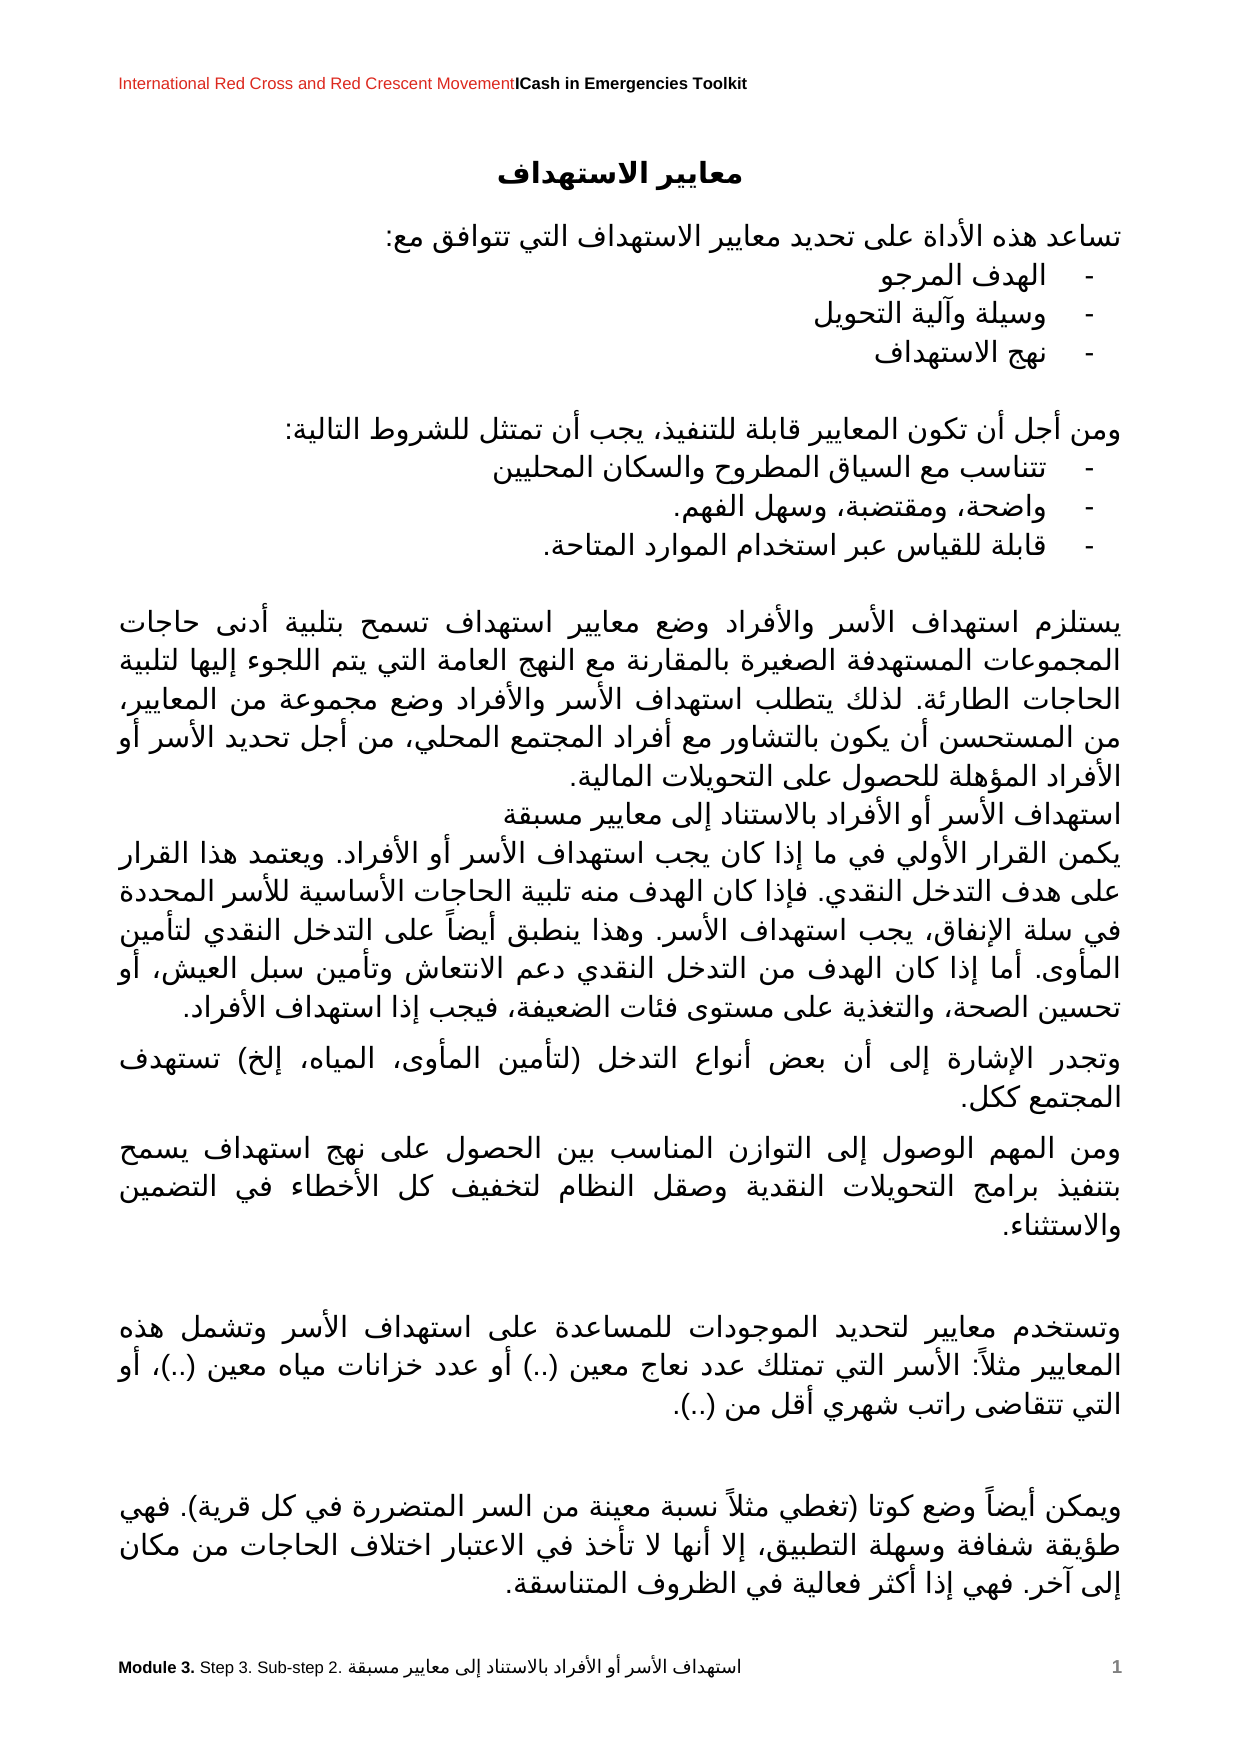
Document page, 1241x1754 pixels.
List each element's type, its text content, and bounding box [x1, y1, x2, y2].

text استهداف الأسر أو الأفراد بالاستناد إلى معايير مسبقة [118, 797, 1122, 831]
text ويمكن أيضاً وضع كوتا (تغطي مثلاً نسبة معينة من السر المتضررة في كل قرية). فهي طؤيقة شفافة وسهلة التطبيق، إلا أنها لا تأخذ في الاعتبار اختلاف الحاجات من مكان إلى آخر. فهي إذا أكثر فعالية في الظروف المتناسقة. [118, 1489, 1122, 1599]
list نهج الاستهداف [118, 335, 1084, 368]
list واضحة، ومقتضبة، وسهل الفهم. [118, 489, 1084, 522]
list وسيلة وآلية التحويل [118, 296, 1084, 330]
list الهدف المرجو [118, 258, 1084, 291]
text وتستخدم معايير لتحديد الموجودات للمساعدة على استهداف الأسر وتشمل هذه المعايير مثلاً: الأسر التي تمتلك عدد نعاج معين (..) أو عدد خزانات مياه معين (..)، أو التي تتقاضى راتب شهري أقل من (..). [118, 1310, 1122, 1420]
list قابلة للقياس عبر استخدام الموارد المتاحة. [118, 527, 1084, 561]
text يستلزم استهداف الأسر والأفراد وضع معايير استهداف تسمح بتلبية أدنى حاجات المجموعات المستهدفة الصغيرة بالمقارنة مع النهج العامة التي يتم اللجوء إليها لتلبية الحاجات الطارئة. لذلك يتطلب استهداف الأسر والأفراد وضع مجموعة من المعايير، من المستحسن أن يكون بالتشاور مع أفراد المجتمع المحلي، من أجل تحديد الأسر أو الأفراد المؤهلة للحصول على التحويلات المالية. [118, 604, 1122, 792]
text ومن المهم الوصول إلى التوازن المناسب بين الحصول على نهج استهداف يسمح بتنفيذ برامج التحويلات النقدية وصقل النظام لتخفيف كل الأخطاء في التضمين والاستثناء. [118, 1131, 1122, 1241]
text يكمن القرار الأولي في ما إذا كان يجب استهداف الأسر أو الأفراد. ويعتمد هذا القرار على هدف التدخل النقدي. فإذا كان الهدف منه تلبية الحاجات الأساسية للأسر المحددة في سلة الإنفاق، يجب استهداف الأسر. وهذا ينطبق أيضاً على التدخل النقدي لتأمين المأوى. أما إذا كان الهدف من التدخل النقدي دعم الانتعاش وتأمين سبل العيش، أو تحسين الصحة، والتغذية على مستوى فئات الضعيفة، فيجب إذا استهداف الأفراد. [118, 836, 1122, 1023]
text معايير الاستهداف [118, 156, 1122, 189]
text ومن أجل أن تكون المعايير قابلة للتنفيذ، يجب أن تمتثل للشروط التالية: [118, 412, 1122, 445]
text وتجدر الإشارة إلى أن بعض أنواع التدخل (لتأمين المأوى، المياه، إلخ) تستهدف المجتمع ككل. [118, 1041, 1122, 1113]
text تساعد هذه الأداة على تحديد معايير الاستهداف التي تتوافق مع: [118, 219, 1122, 253]
list تتناسب مع السياق المطروح والسكان المحليين [118, 450, 1084, 484]
